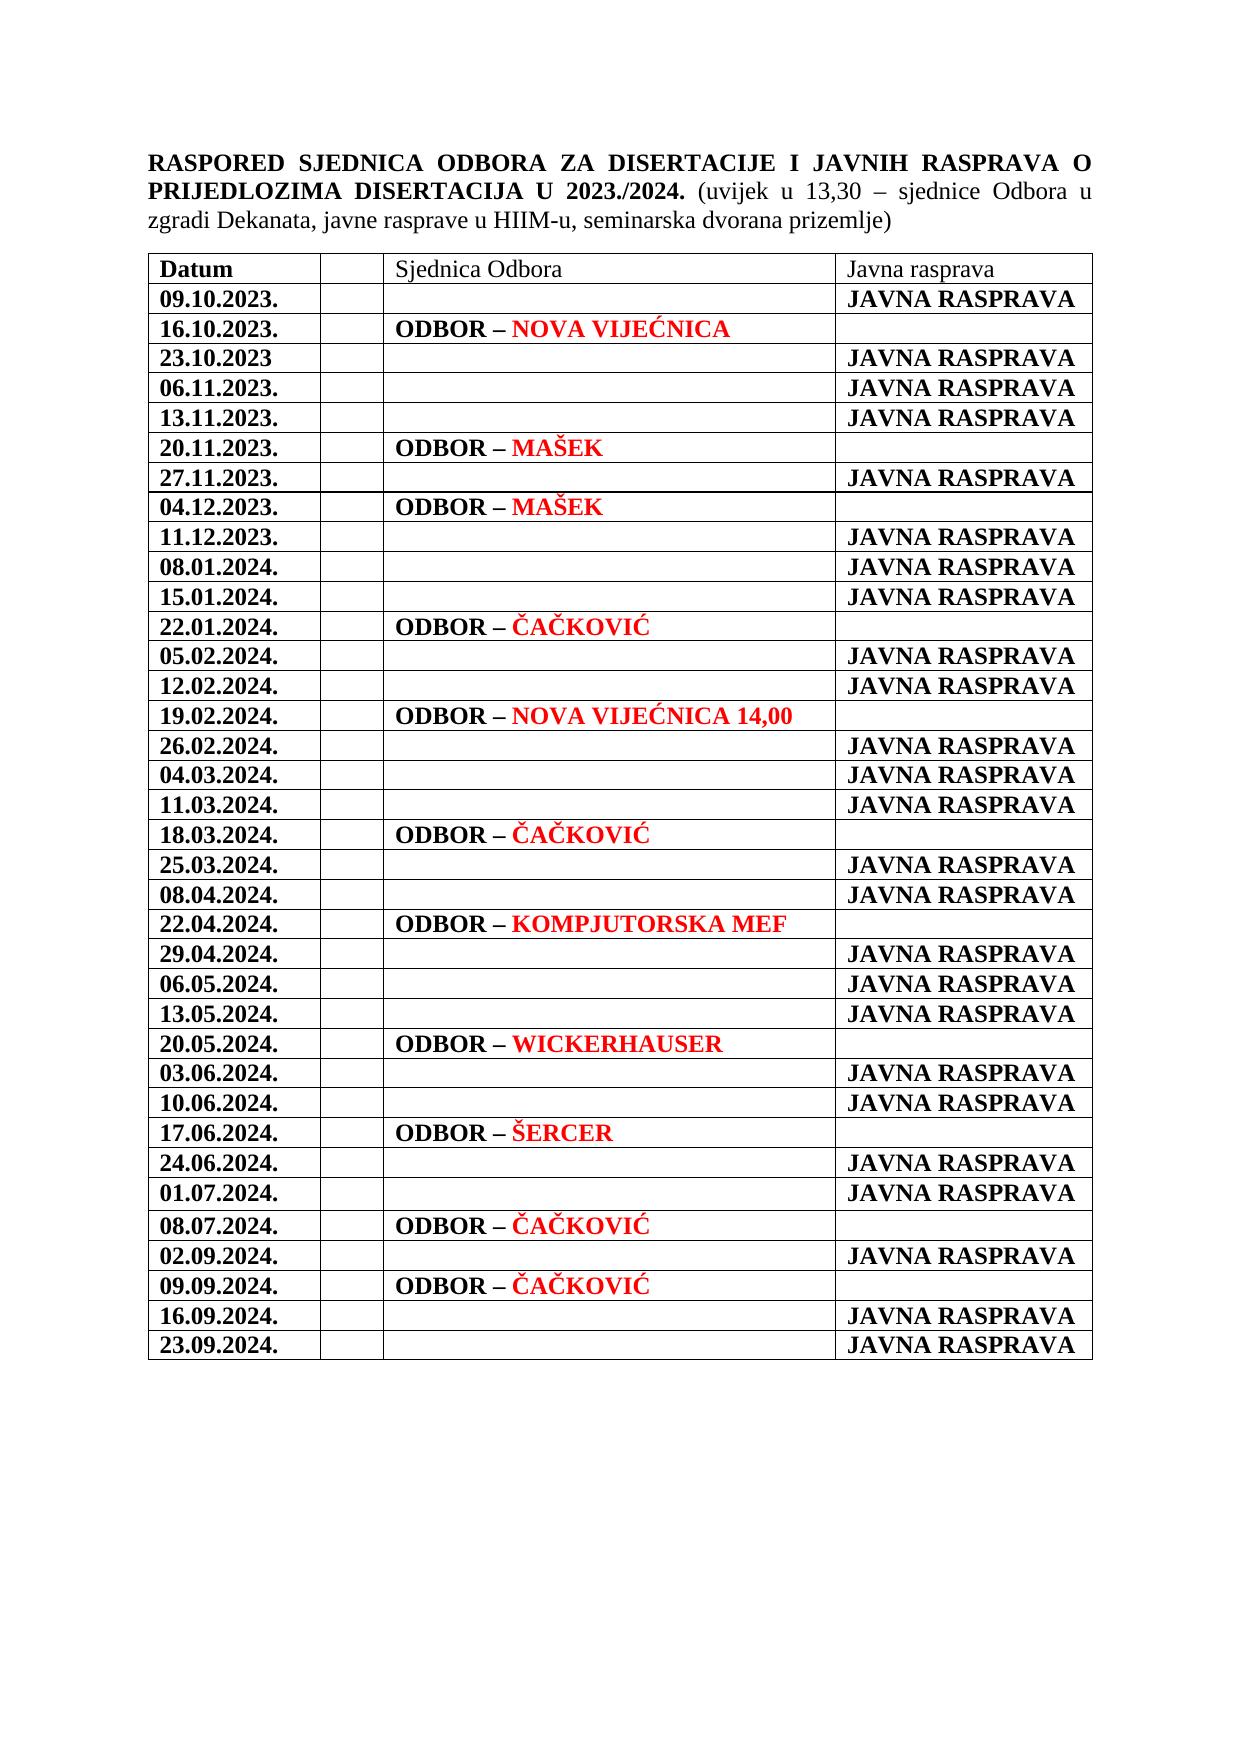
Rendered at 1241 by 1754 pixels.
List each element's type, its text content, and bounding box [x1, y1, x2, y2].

table_cell JAVNA RASPRAVA [836, 403, 1092, 432]
table_cell [836, 1118, 1092, 1147]
table_cell [384, 552, 835, 581]
table_cell [321, 433, 383, 462]
table_cell 05.02.2024. [149, 641, 320, 670]
table_cell 06.05.2024. [149, 969, 320, 998]
table_cell [321, 314, 383, 342]
table_cell [321, 850, 383, 879]
table_cell [384, 344, 835, 372]
table_cell JAVNA RASPRAVA [836, 1088, 1092, 1117]
table_header [321, 254, 383, 283]
table_cell [384, 582, 835, 611]
table_cell 02.09.2024. [149, 1241, 320, 1270]
table_cell ODBOR – MAŠEK [384, 493, 835, 521]
table_cell [384, 1148, 835, 1177]
table_cell [384, 671, 835, 700]
table_cell 20.05.2024. [149, 1029, 320, 1057]
table_cell [321, 1059, 383, 1087]
table_cell [321, 284, 383, 313]
table_cell [321, 761, 383, 789]
table_cell [321, 1029, 383, 1057]
table_cell 22.01.2024. [149, 612, 320, 640]
table_cell 22.04.2024. [149, 910, 320, 938]
table_cell JAVNA RASPRAVA [836, 939, 1092, 968]
table_cell [836, 910, 1092, 938]
table_cell [321, 522, 383, 551]
table_cell ODBOR – MAŠEK [384, 433, 835, 462]
table_cell [321, 463, 383, 491]
table_cell JAVNA RASPRAVA [836, 671, 1092, 700]
table_cell 13.05.2024. [149, 999, 320, 1028]
table_cell [321, 1241, 383, 1270]
table_cell 16.10.2023. [149, 314, 320, 342]
table_cell [384, 284, 835, 313]
table_cell [321, 641, 383, 670]
table_cell [384, 463, 835, 491]
table_cell 20.11.2023. [149, 433, 320, 462]
table_cell JAVNA RASPRAVA [836, 522, 1092, 551]
table_cell [321, 493, 383, 521]
table_cell [321, 1088, 383, 1117]
table_cell JAVNA RASPRAVA [836, 373, 1092, 402]
table_cell [384, 1241, 835, 1270]
table_cell ODBOR – NOVA VIJEĆNICA [384, 314, 835, 342]
table_cell [384, 1331, 835, 1359]
table_cell JAVNA RASPRAVA [836, 1331, 1092, 1359]
table_cell 08.07.2024. [149, 1211, 320, 1240]
table_cell 29.04.2024. [149, 939, 320, 968]
table_cell [836, 433, 1092, 462]
table_cell [836, 1211, 1092, 1240]
table_cell 19.02.2024. [149, 701, 320, 730]
table_cell [321, 731, 383, 759]
table_cell 17.06.2024. [149, 1118, 320, 1147]
table_cell 06.11.2023. [149, 373, 320, 402]
table_cell [384, 939, 835, 968]
table_cell [384, 1088, 835, 1117]
text RASPORED SJEDNICA ODBORA ZA DISERTACIJE I JAVNIH RASPRAVA O PRIJEDLOZIMA DISERTACIJA U 2023./2024. (uvijek u 13,30 – sjednice Odbora u zgradi Dekanata, javne rasprave u HIIM-u, seminarska dvorana prizemlje) [148, 148, 1093, 234]
table_cell JAVNA RASPRAVA [836, 1241, 1092, 1270]
table_cell JAVNA RASPRAVA [836, 284, 1092, 313]
table_cell [384, 790, 835, 819]
table_cell [321, 1178, 383, 1210]
table_cell 16.09.2024. [149, 1301, 320, 1329]
table_cell 15.01.2024. [149, 582, 320, 611]
table_cell 18.03.2024. [149, 820, 320, 849]
table_cell [384, 1178, 835, 1210]
table_cell [384, 999, 835, 1028]
table_cell 09.09.2024. [149, 1271, 320, 1300]
table_cell 11.03.2024. [149, 790, 320, 819]
table_cell [384, 880, 835, 908]
table_cell [321, 671, 383, 700]
table_cell [321, 552, 383, 581]
table_cell [321, 820, 383, 849]
table_cell 03.06.2024. [149, 1059, 320, 1087]
table_cell [321, 790, 383, 819]
table_cell [836, 612, 1092, 640]
table_cell [321, 939, 383, 968]
table_cell 26.02.2024. [149, 731, 320, 759]
table_cell [321, 373, 383, 402]
table_cell [321, 910, 383, 938]
table_cell [384, 522, 835, 551]
table_cell JAVNA RASPRAVA [836, 1178, 1092, 1210]
table_cell ODBOR – NOVA VIJEĆNICA 14,00 [384, 701, 835, 730]
table_cell JAVNA RASPRAVA [836, 552, 1092, 581]
table_cell [321, 999, 383, 1028]
table_cell 25.03.2024. [149, 850, 320, 879]
table_cell ODBOR – ČAČKOVIĆ [384, 820, 835, 849]
table_cell 04.12.2023. [149, 493, 320, 521]
table_cell 10.06.2024. [149, 1088, 320, 1117]
table_cell 11.12.2023. [149, 522, 320, 551]
table_cell [836, 314, 1092, 342]
table_header Sjednica Odbora [384, 254, 835, 283]
table_cell [836, 1029, 1092, 1057]
table_cell 13.11.2023. [149, 403, 320, 432]
table_cell [384, 1301, 835, 1329]
table_cell [321, 701, 383, 730]
table_cell JAVNA RASPRAVA [836, 463, 1092, 491]
table_cell ODBOR – ČAČKOVIĆ [384, 612, 835, 640]
table_cell [321, 612, 383, 640]
table_cell JAVNA RASPRAVA [836, 880, 1092, 908]
table_cell JAVNA RASPRAVA [836, 1059, 1092, 1087]
table_cell JAVNA RASPRAVA [836, 969, 1092, 998]
table_cell [836, 701, 1092, 730]
table_cell JAVNA RASPRAVA [836, 1148, 1092, 1177]
table_cell [384, 761, 835, 789]
table_cell 23.09.2024. [149, 1331, 320, 1359]
table_cell JAVNA RASPRAVA [836, 641, 1092, 670]
table_cell [384, 1059, 835, 1087]
table_cell [321, 1331, 383, 1359]
table_cell ODBOR – WICKERHAUSER [384, 1029, 835, 1057]
table_cell 08.01.2024. [149, 552, 320, 581]
table_cell [836, 1271, 1092, 1300]
table_cell ODBOR – ČAČKOVIĆ [384, 1211, 835, 1240]
table_cell JAVNA RASPRAVA [836, 761, 1092, 789]
table_cell [321, 880, 383, 908]
table_cell ODBOR – ŠERCER [384, 1118, 835, 1147]
table_cell [321, 969, 383, 998]
table_cell JAVNA RASPRAVA [836, 1301, 1092, 1329]
table_cell [321, 1271, 383, 1300]
table_cell [384, 641, 835, 670]
table_cell [321, 582, 383, 611]
table_cell [836, 820, 1092, 849]
table_cell [384, 731, 835, 759]
table_cell [384, 969, 835, 998]
table_cell ODBOR – ČAČKOVIĆ [384, 1271, 835, 1300]
table_cell 09.10.2023. [149, 284, 320, 313]
table_cell ODBOR – KOMPJUTORSKA MEF [384, 910, 835, 938]
table_cell 12.02.2024. [149, 671, 320, 700]
table_cell [321, 1118, 383, 1147]
table_cell 24.06.2024. [149, 1148, 320, 1177]
table_cell [321, 1211, 383, 1240]
table_cell 23.10.2023 [149, 344, 320, 372]
table_cell 04.03.2024. [149, 761, 320, 789]
table_cell 01.07.2024. [149, 1178, 320, 1210]
table_header Datum [149, 254, 320, 283]
table_cell [321, 403, 383, 432]
table_header Javna rasprava [836, 254, 1092, 283]
table_cell [384, 850, 835, 879]
table_cell 08.04.2024. [149, 880, 320, 908]
table_cell JAVNA RASPRAVA [836, 344, 1092, 372]
table_cell JAVNA RASPRAVA [836, 790, 1092, 819]
table_cell [384, 373, 835, 402]
table_cell 27.11.2023. [149, 463, 320, 491]
table_cell JAVNA RASPRAVA [836, 999, 1092, 1028]
table_cell [321, 1148, 383, 1177]
table_cell JAVNA RASPRAVA [836, 582, 1092, 611]
table_cell [836, 493, 1092, 521]
table_cell JAVNA RASPRAVA [836, 731, 1092, 759]
table_cell [321, 1301, 383, 1329]
table_cell [384, 403, 835, 432]
table_cell JAVNA RASPRAVA [836, 850, 1092, 879]
table_cell [321, 344, 383, 372]
